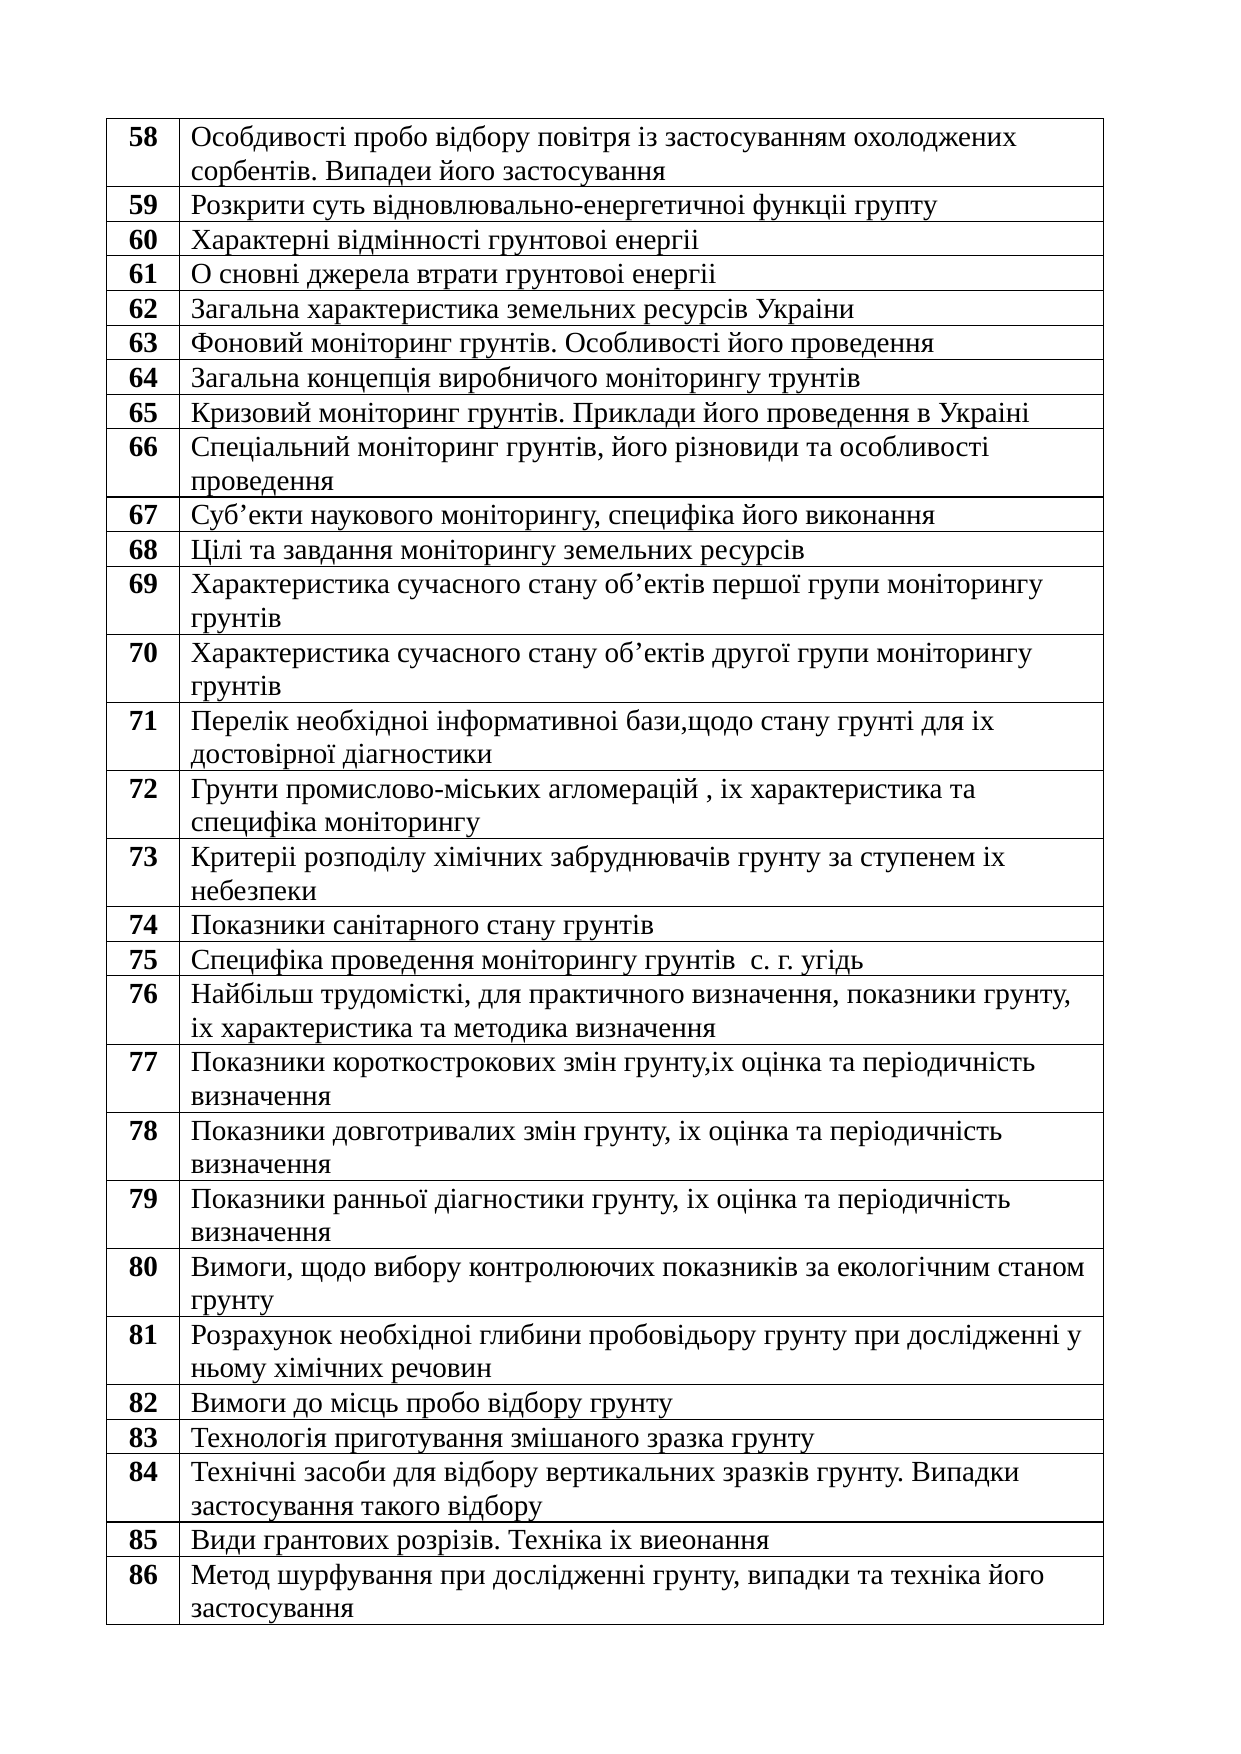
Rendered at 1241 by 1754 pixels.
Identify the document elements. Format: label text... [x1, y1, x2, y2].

table_cell 65 [107, 395, 179, 428]
table_cell Цілі та завдання моніторингу земельних ресурсів [180, 532, 1103, 566]
table_cell 85 [107, 1523, 179, 1556]
table_cell Критеріі розподілу хімічних забруднювачів грунту за ступенем іх небезпеки [180, 839, 1103, 906]
table_cell 66 [107, 429, 179, 496]
table_cell 77 [107, 1045, 179, 1112]
table_cell 67 [107, 498, 179, 531]
table_cell 72 [107, 771, 179, 838]
table_cell 80 [107, 1249, 179, 1316]
table_cell 69 [107, 567, 179, 634]
table_cell Фоновий моніторинг грунтів. Особливості його проведення [180, 326, 1103, 359]
table_cell Спеціальний моніторинг грунтів, його різновиди та особливості проведення [180, 429, 1103, 496]
table_cell Вимоги, щодо вибору контролюючих показників за екологічним станом грунту [180, 1249, 1103, 1316]
table_cell Показники короткострокових змін грунту,іх оцінка та періодичність визначення [180, 1045, 1103, 1112]
table_cell Показники санітарного стану грунтів [180, 907, 1103, 941]
table_cell Метод шурфування при дослідженні грунту, випадки та техніка його застосування [180, 1557, 1103, 1624]
table_cell Розрахунок необхідноі глибини пробовідьору грунту при дослідженні у ньому хімічних речовин [180, 1317, 1103, 1384]
table_cell 71 [107, 703, 179, 770]
table_cell 86 [107, 1557, 179, 1624]
table_cell Грунти промислово-міських агломерацій , іх характеристика та специфіка моніторингу [180, 771, 1103, 838]
table_cell 68 [107, 532, 179, 566]
table_cell Загальна концепція виробничого моніторингу трунтів [180, 360, 1103, 394]
table_cell Показники довготривалих змін грунту, іх оцінка та періодичність визначення [180, 1113, 1103, 1180]
table_cell Технічні засоби для відбору вертикальних зразків грунту. Випадки застосування такого відбору [180, 1454, 1103, 1521]
table_cell Специфіка проведення моніторингу грунтів с. г. угідь [180, 942, 1103, 975]
table_cell Особдивості пробо відбору повітря із застосуванням охолоджених сорбентів. Випадеи його застосування [180, 119, 1103, 186]
table_cell Розкрити суть відновлювально-енергетичноі функціі групту [180, 187, 1103, 221]
table_cell 74 [107, 907, 179, 941]
table_cell Вимоги до місць пробо відбору грунту [180, 1385, 1103, 1419]
table_cell О сновні джерела втрати грунтовоі енергіі [180, 256, 1103, 290]
table_cell 81 [107, 1317, 179, 1384]
table_cell 83 [107, 1420, 179, 1453]
table_cell 73 [107, 839, 179, 906]
table_cell Найбільш трудомісткі, для практичного визначення, показники грунту, іх характеристика та методика визначення [180, 976, 1103, 1043]
table_cell Суб’екти наукового моніторингу, специфіка його виконання [180, 498, 1103, 531]
table_cell Види грантових розрізів. Техніка іх виеонання [180, 1523, 1103, 1556]
table_cell 84 [107, 1454, 179, 1521]
table_cell 70 [107, 635, 179, 702]
table_cell Характеристика сучасного стану об’ектів другої групи моніторингу грунтів [180, 635, 1103, 702]
table_cell 76 [107, 976, 179, 1043]
table_cell Перелік необхідноі інформативноі бази,щодо стану грунті для іх достовірної діагностики [180, 703, 1103, 770]
table_cell 64 [107, 360, 179, 394]
table_cell Технологія приготування змішаного зразка грунту [180, 1420, 1103, 1453]
table_cell 79 [107, 1181, 179, 1248]
table_cell 82 [107, 1385, 179, 1419]
table_cell 61 [107, 256, 179, 290]
table_cell Характеристика сучасного стану об’ектів першої групи моніторингу грунтів [180, 567, 1103, 634]
table_cell 60 [107, 222, 179, 255]
table_cell Загальна характеристика земельних ресурсів Украіни [180, 291, 1103, 324]
table_cell 62 [107, 291, 179, 324]
table_cell 63 [107, 326, 179, 359]
table_cell Кризовий моніторинг грунтів. Приклади його проведення в Украіні [180, 395, 1103, 428]
table_cell Характерні відмінності грунтовоі енергіі [180, 222, 1103, 255]
table_cell 75 [107, 942, 179, 975]
table_cell Показники ранньої діагностики грунту, іх оцінка та періодичність визначення [180, 1181, 1103, 1248]
table_cell 59 [107, 187, 179, 221]
table_cell 58 [107, 119, 179, 186]
table_cell 78 [107, 1113, 179, 1180]
